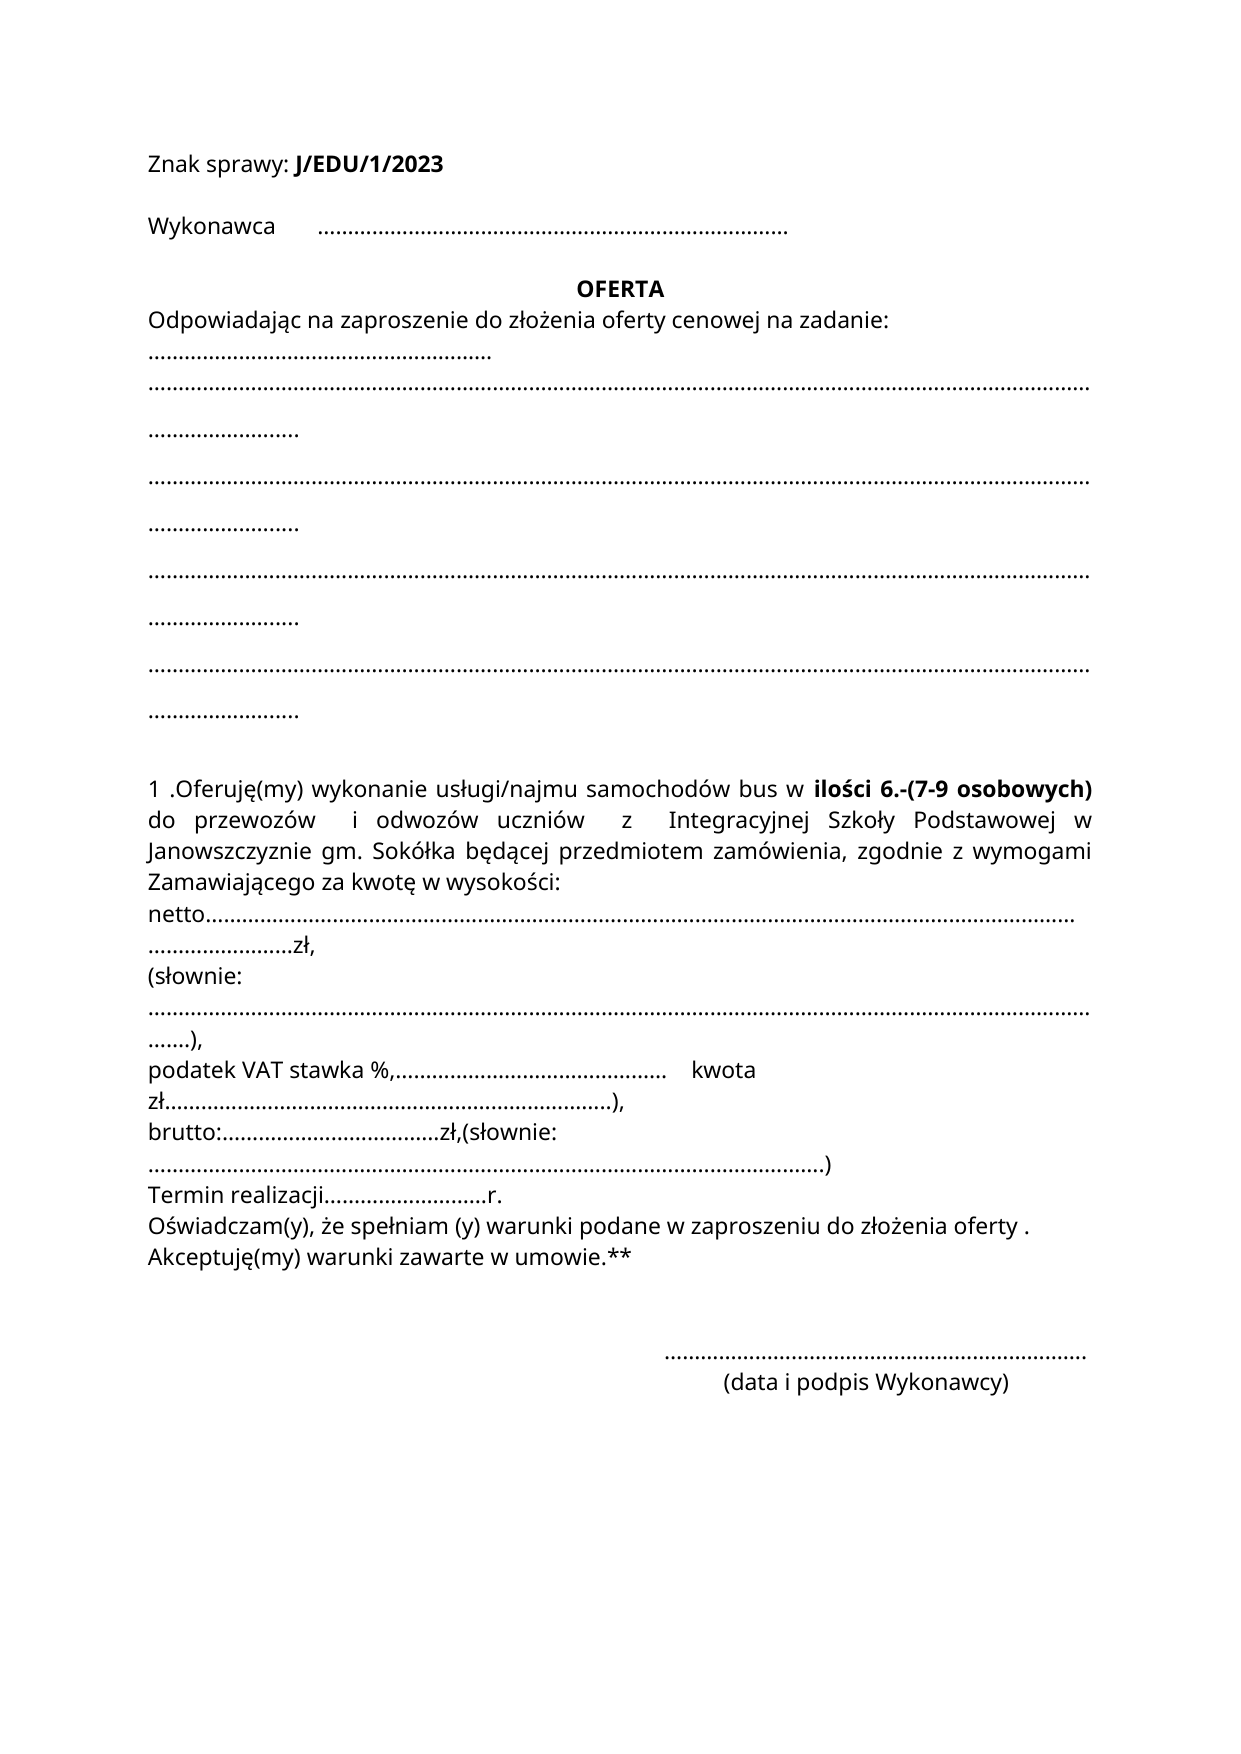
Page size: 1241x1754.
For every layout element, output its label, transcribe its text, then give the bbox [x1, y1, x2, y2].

text …………………………………………………………………………………………………………………………………………………………....... [148, 366, 1093, 444]
text Akceptuję(my) warunki zawarte w umowie.** [148, 1241, 1093, 1273]
text Znak sprawy: J/EDU/1/2023 [148, 148, 1093, 179]
text …………………………………………………………………………………………………………………………………………………………....... [148, 554, 1093, 632]
text (data i podpis Wykonawcy) [148, 1366, 1093, 1398]
text 1 .Oferuję(my) wykonanie usługi/najmu samochodów bus w ilości 6.-(7-9 osobowych) do przewozów i odwozów uczniów z Integracyjnej Szkoły Podstawowej w Janowszczyznie gm. Sokółka będącej przedmiotem zamówienia, zgodnie z wymogami Zamawiającego za kwotę w wysokości: [148, 773, 1093, 898]
text OFERTA [148, 273, 1093, 304]
text podatek VAT stawka %,……………………………………… kwota zł………………………………………………………………..), [148, 1054, 1093, 1116]
text Oświadczam(y), że spełniam (y) warunki podane w zaproszeniu do złożenia oferty . [148, 1210, 1093, 1241]
text …………………………………………………………………………………………………………………………………………………………....... [148, 648, 1093, 726]
text Wykonawca …………………………………………………………………… [148, 210, 1093, 241]
text ……………………………………………………………. [148, 1335, 1093, 1366]
text Odpowiadając na zaproszenie do złożenia oferty cenowej na zadanie: ………………………………………………… [148, 304, 1093, 366]
text netto……………………………………………………………………………………………………………………………………………………zł, [148, 898, 1093, 960]
text …………………………………………………………………………………………………………………………………………………………....... [148, 460, 1093, 538]
text (słownie:……………………………………………………………………………………………………………………………………………….), [148, 960, 1093, 1054]
text brutto:………………………………zł,(słownie:………………………………………………………………………………………………….) [148, 1116, 1093, 1179]
text Termin realizacji………………………r. [148, 1179, 1093, 1210]
